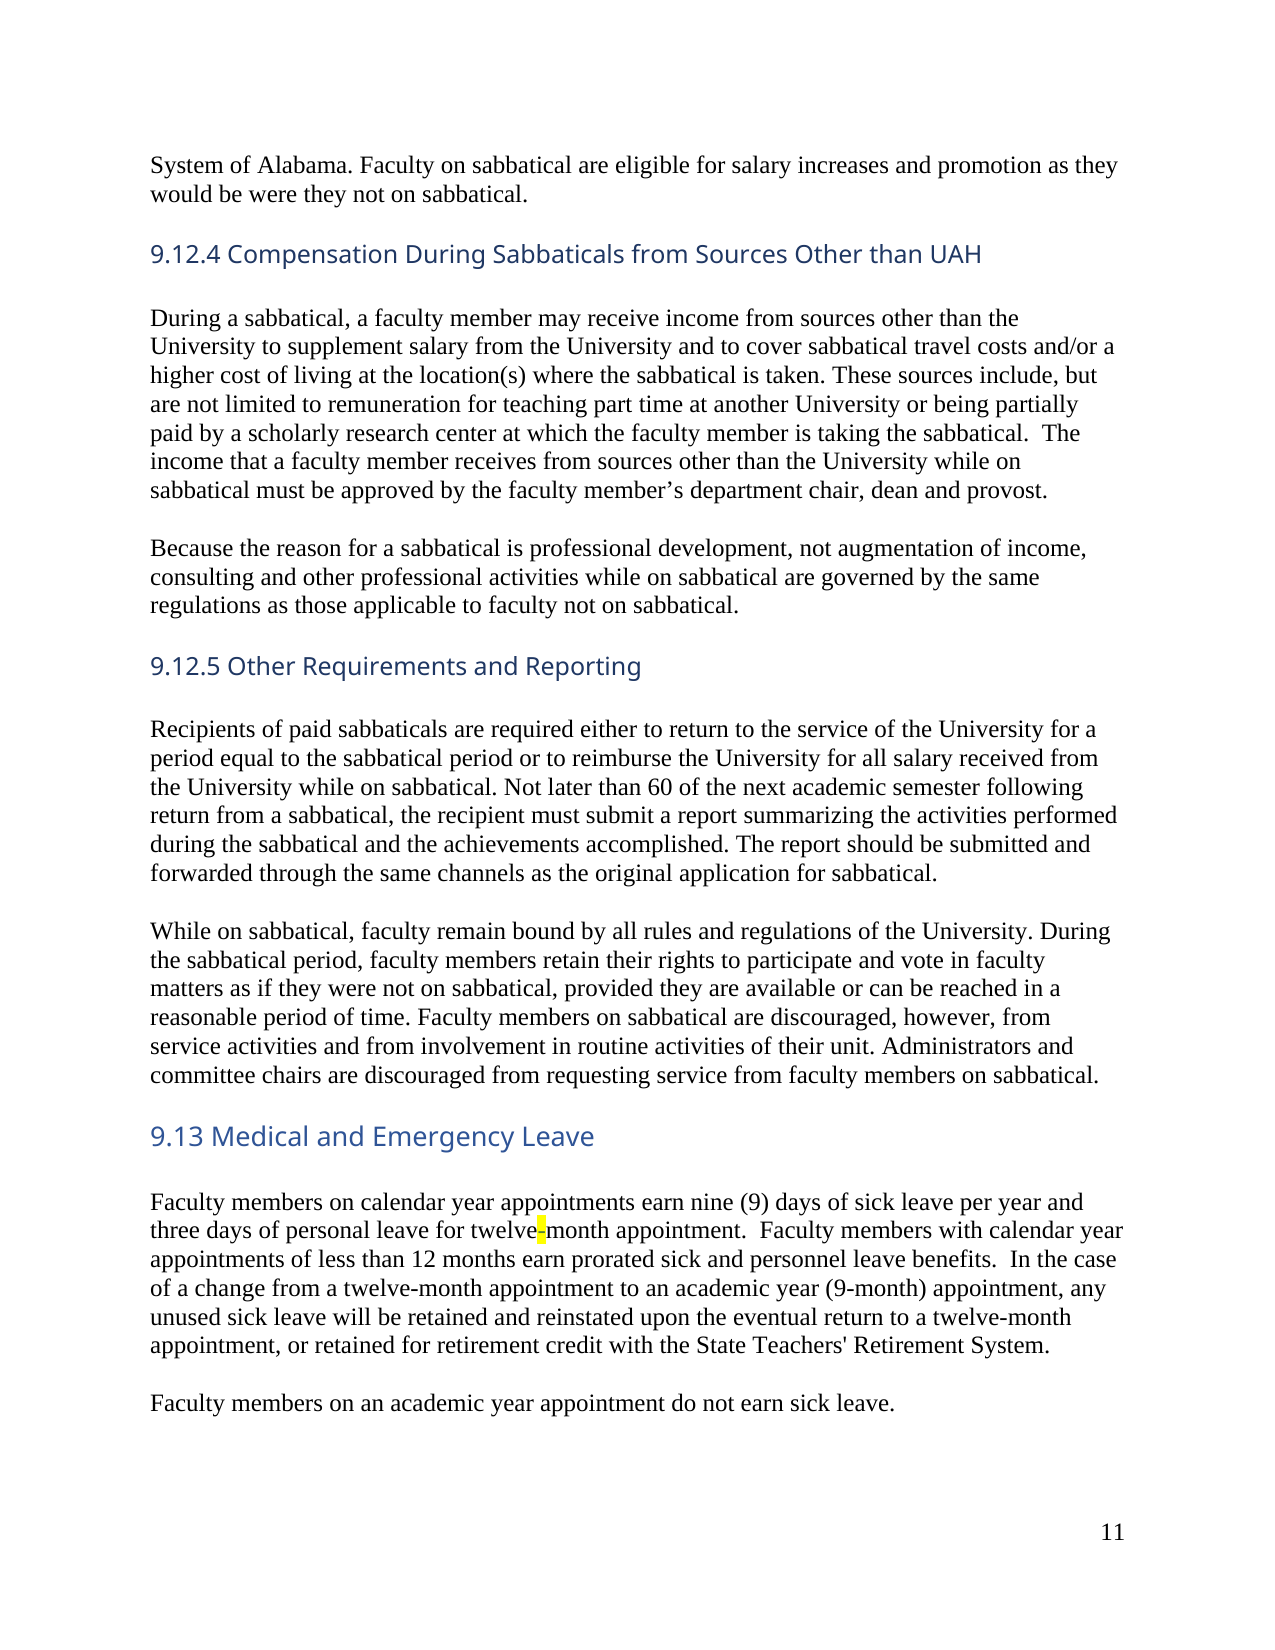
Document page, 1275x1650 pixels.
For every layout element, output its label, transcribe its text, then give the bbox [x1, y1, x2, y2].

subtitle 9.12.4 Compensation During Sabbaticals from Sources Other than UAH [150, 237, 1125, 271]
text During a sabbatical, a faculty member may receive income from sources other than the University to supplement salary from the University and to cover sabbatical travel costs and/or a higher cost of living at the location(s) where the sabbatical is taken. These sources include, but are not limited to remuneration for teaching part time at another University or being partially paid by a scholarly research center at which the faculty member is taking the sabbatical. The income that a faculty member receives from sources other than the University while on sabbatical must be approved by the faculty member’s department chair, dean and provost. [150, 303, 1125, 504]
text Faculty members on calendar year appointments earn nine (9) days of sick leave per year and three days of personal leave for twelve-month appointment. Faculty members with calendar year appointments of less than 12 months earn prorated sick and personnel leave benefits. In the case of a change from a twelve-month appointment to an academic year (9-month) appointment, any unused sick leave will be retained and reinstated upon the eventual return to a twelve-month appointment, or retained for retirement credit with the State Teachers' Retirement System. [150, 1187, 1125, 1359]
text Recipients of paid sabbaticals are required either to return to the service of the University for a period equal to the sabbatical period or to reimburse the University for all salary received from the University while on sabbatical. Not later than 60 of the next academic semester following return from a sabbatical, the recipient must submit a report summarizing the activities performed during the sabbatical and the achievements accomplished. The report should be submitted and forwarded through the same channels as the original application for sabbatical. [150, 714, 1125, 887]
text Because the reason for a sabbatical is professional development, not augmentation of income, consulting and other professional activities while on sabbatical are governed by the same regulations as those applicable to faculty not on sabbatical. [150, 533, 1125, 619]
text Faculty members on an academic year appointment do not earn sick leave. [150, 1388, 1125, 1417]
text While on sabbatical, faculty remain bound by all rules and regulations of the University. During the sabbatical period, faculty members retain their rights to participate and vote in faculty matters as if they were not on sabbatical, provided they are available or can be reached in a reasonable period of time. Faculty members on sabbatical are discouraged, however, from service activities and from involvement in routine activities of their unit. Administrators and committee chairs are discouraged from requesting service from faculty members on sabbatical. [150, 916, 1125, 1088]
subtitle 9.13 Medical and Emergency Leave [150, 1118, 1125, 1154]
subtitle 9.12.5 Other Requirements and Reporting [150, 648, 1125, 682]
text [150, 150, 1125, 207]
